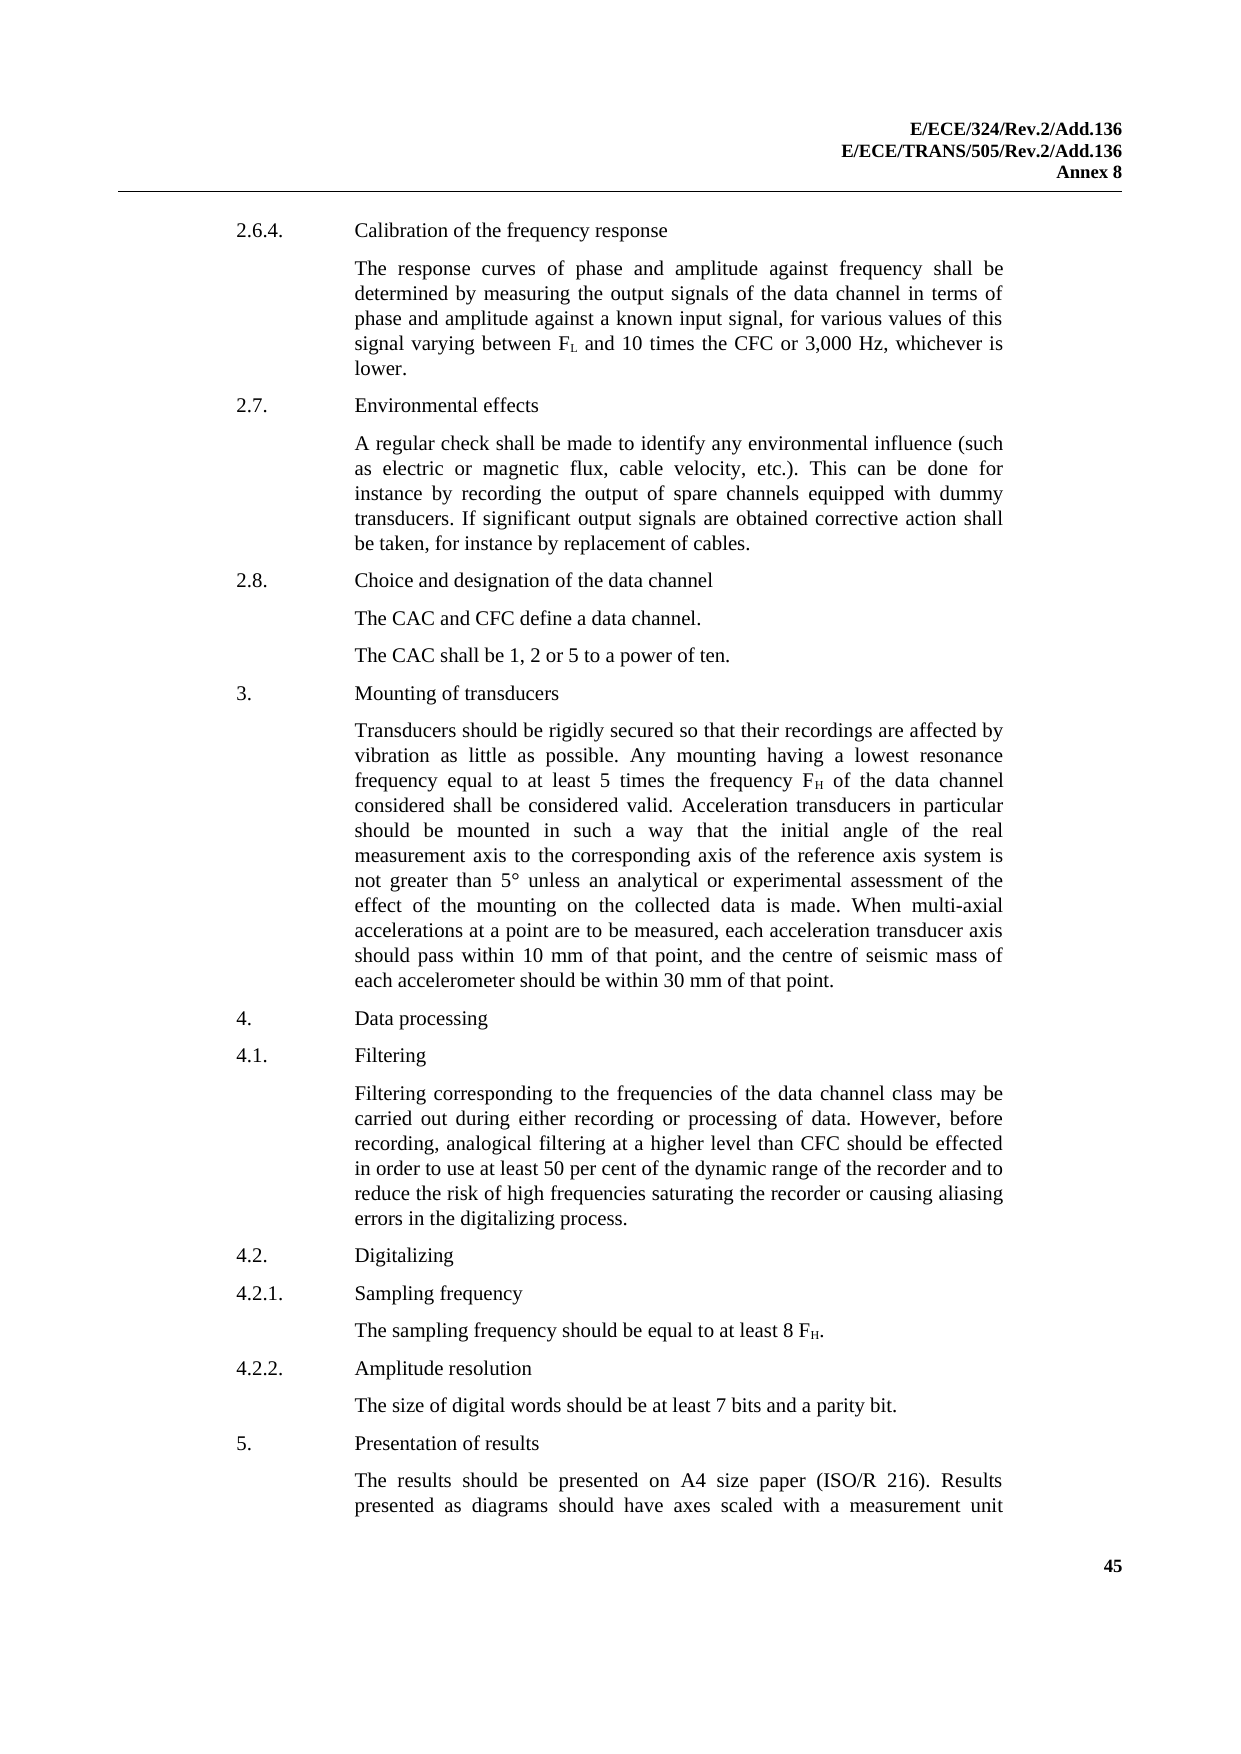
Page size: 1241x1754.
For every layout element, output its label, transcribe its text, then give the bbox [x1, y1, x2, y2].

text 2.8. Choice and designation of the data channel [236, 567, 1004, 592]
text 4.1. Filtering [236, 1042, 1004, 1067]
text The sampling frequency should be equal to at least 8 FH. [236, 1317, 1004, 1342]
text The CAC and CFC define a data channel. [236, 605, 1004, 630]
text Transducers should be rigidly secured so that their recordings are affected by vibration as little as possible. Any mounting having a lowest resonance frequency equal to at least 5 times the frequency FH of the data channel considered shall be considered valid. Acceleration transducers in particular should be mounted in such a way that the initial angle of the real measurement axis to the corresponding axis of the reference axis system is not greater than 5° unless an analytical or experimental assessment of the effect of the mounting on the collected data is made. When multi-axial accelerations at a point are to be measured, each acceleration transducer axis should pass within 10 mm of that point, and the centre of seismic mass of each accelerometer should be within 30 mm of that point. [236, 717, 1004, 992]
text 3. Mounting of transducers [236, 680, 1004, 705]
text Filtering corresponding to the frequencies of the data channel class may be carried out during either recording or processing of data. However, before recording, analogical filtering at a higher level than CFC should be effected in order to use at least 50 per cent of the dynamic range of the recorder and to reduce the risk of high frequencies saturating the recorder or causing aliasing errors in the digitalizing process. [236, 1080, 1004, 1230]
text 5. Presentation of results [236, 1430, 1004, 1455]
text 4.2.2. Amplitude resolution [236, 1355, 1004, 1380]
text The size of digital words should be at least 7 bits and a parity bit. [236, 1392, 1004, 1417]
text The response curves of phase and amplitude against frequency shall be determined by measuring the output signals of the data channel in terms of phase and amplitude against a known input signal, for various values of this signal varying between FL and 10 times the CFC or 3,000 Hz, whichever is lower. [236, 255, 1004, 380]
text 4.2. Digitalizing [236, 1242, 1004, 1267]
text 2.6.4. Calibration of the frequency response [236, 217, 1004, 242]
text The CAC shall be 1, 2 or 5 to a power of ten. [236, 642, 1004, 667]
text 2.7. Environmental effects [236, 392, 1004, 417]
text 4. Data processing [236, 1005, 1004, 1030]
text 4.2.1. Sampling frequency [236, 1280, 1004, 1305]
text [236, 1467, 1004, 1517]
text A regular check shall be made to identify any environmental influence (such as electric or magnetic flux, cable velocity, etc.). This can be done for instance by recording the output of spare channels equipped with dummy transducers. If significant output signals are obtained corrective action shall be taken, for instance by replacement of cables. [236, 430, 1004, 555]
